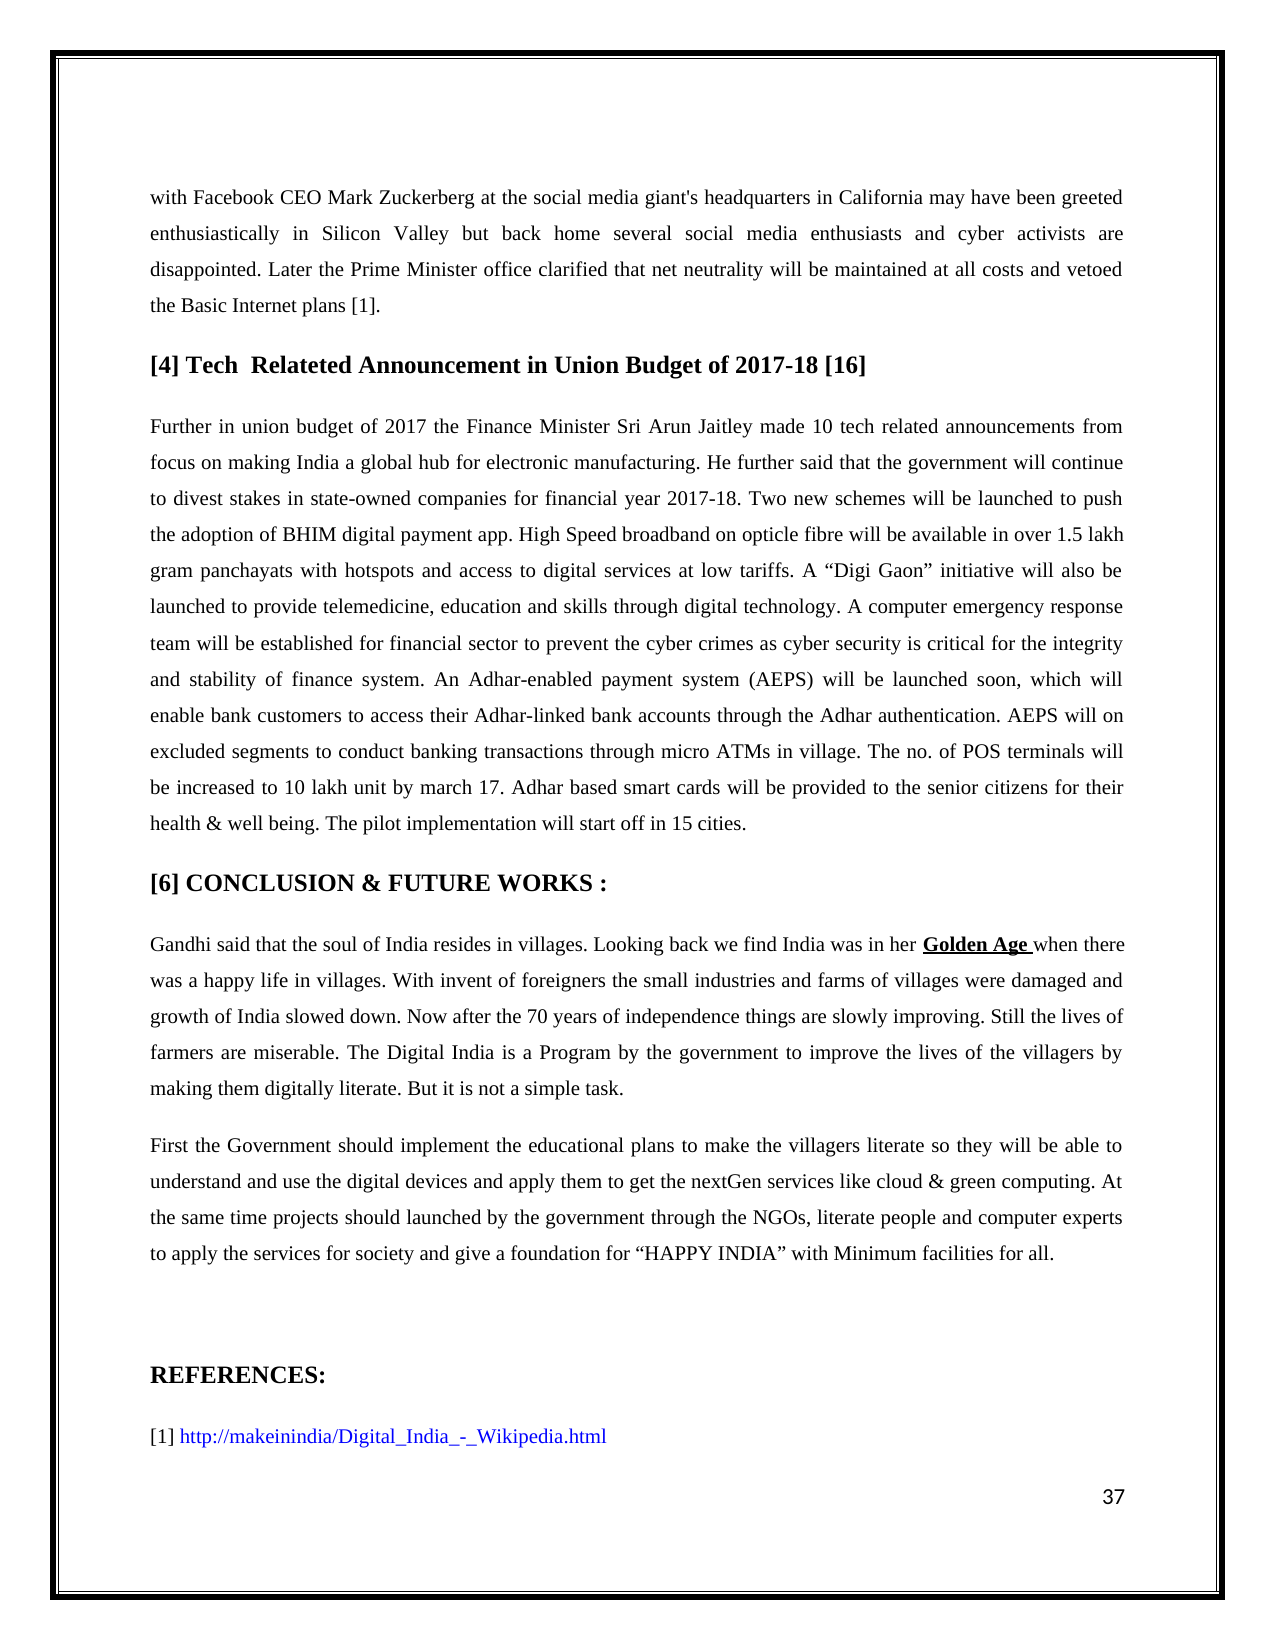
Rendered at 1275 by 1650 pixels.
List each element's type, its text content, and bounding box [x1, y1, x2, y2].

text Further in union budget of 2017 the Finance Minister Sri Arun Jaitley made 10 tech related announcements from focus on making India a global hub for electronic manufacturing. He further said that the government will continue to divest stakes in state-owned companies for financial year 2017-18. Two new schemes will be launched to push the adoption of BHIM digital payment app. High Speed broadband on opticle fibre will be available in over 1.5 lakh gram panchayats with hotspots and access to digital services at low tariffs. A “Digi Gaon” initiative will also be launched to provide telemedicine, education and skills through digital technology. A computer emergency response team will be established for financial sector to prevent the cyber crimes as cyber security is critical for the integrity and stability of finance system. An Adhar-enabled payment system (AEPS) will be launched soon, which will enable bank customers to access their Adhar-linked bank accounts through the Adhar authentication. AEPS will on excluded segments to conduct banking transactions through micro ATMs in village. The no. of POS terminals will be increased to 10 lakh unit by march 17. Adhar based smart cards will be provided to the senior citizens for their health & well being. The pilot implementation will start off in 15 cities. [150, 414, 1125, 835]
text [6] CONCLUSION & FUTURE WORKS : [150, 868, 1125, 896]
text Gandhi said that the soul of India resides in villages. Looking back we find India was in her Golden Age when there was a happy life in villages. With invent of foreigners the small industries and farms of villages were damaged and growth of India slowed down. Now after the 70 years of independence things are slowly improving. Still the lives of farmers are miserable. The Digital India is a Program by the government to improve the lives of the villagers by making them digitally literate. But it is not a simple task. [150, 932, 1125, 1100]
text [4] Tech Relateted Announcement in Union Budget of 2017-18 [16] [150, 350, 1125, 379]
text REFERENCES: [150, 1360, 1125, 1389]
text First the Government should implement the educational plans to make the villagers literate so they will be able to understand and use the digital devices and apply them to get the nextGen services like cloud & green computing. At the same time projects should launched by the government through the NGOs, literate people and computer experts to apply the services for society and give a foundation for “HAPPY INDIA” with Minimum facilities for all. [150, 1133, 1125, 1265]
text [1] http://makeinindia/Digital_India_-_Wikipedia.html [150, 1424, 1125, 1448]
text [150, 185, 1125, 317]
